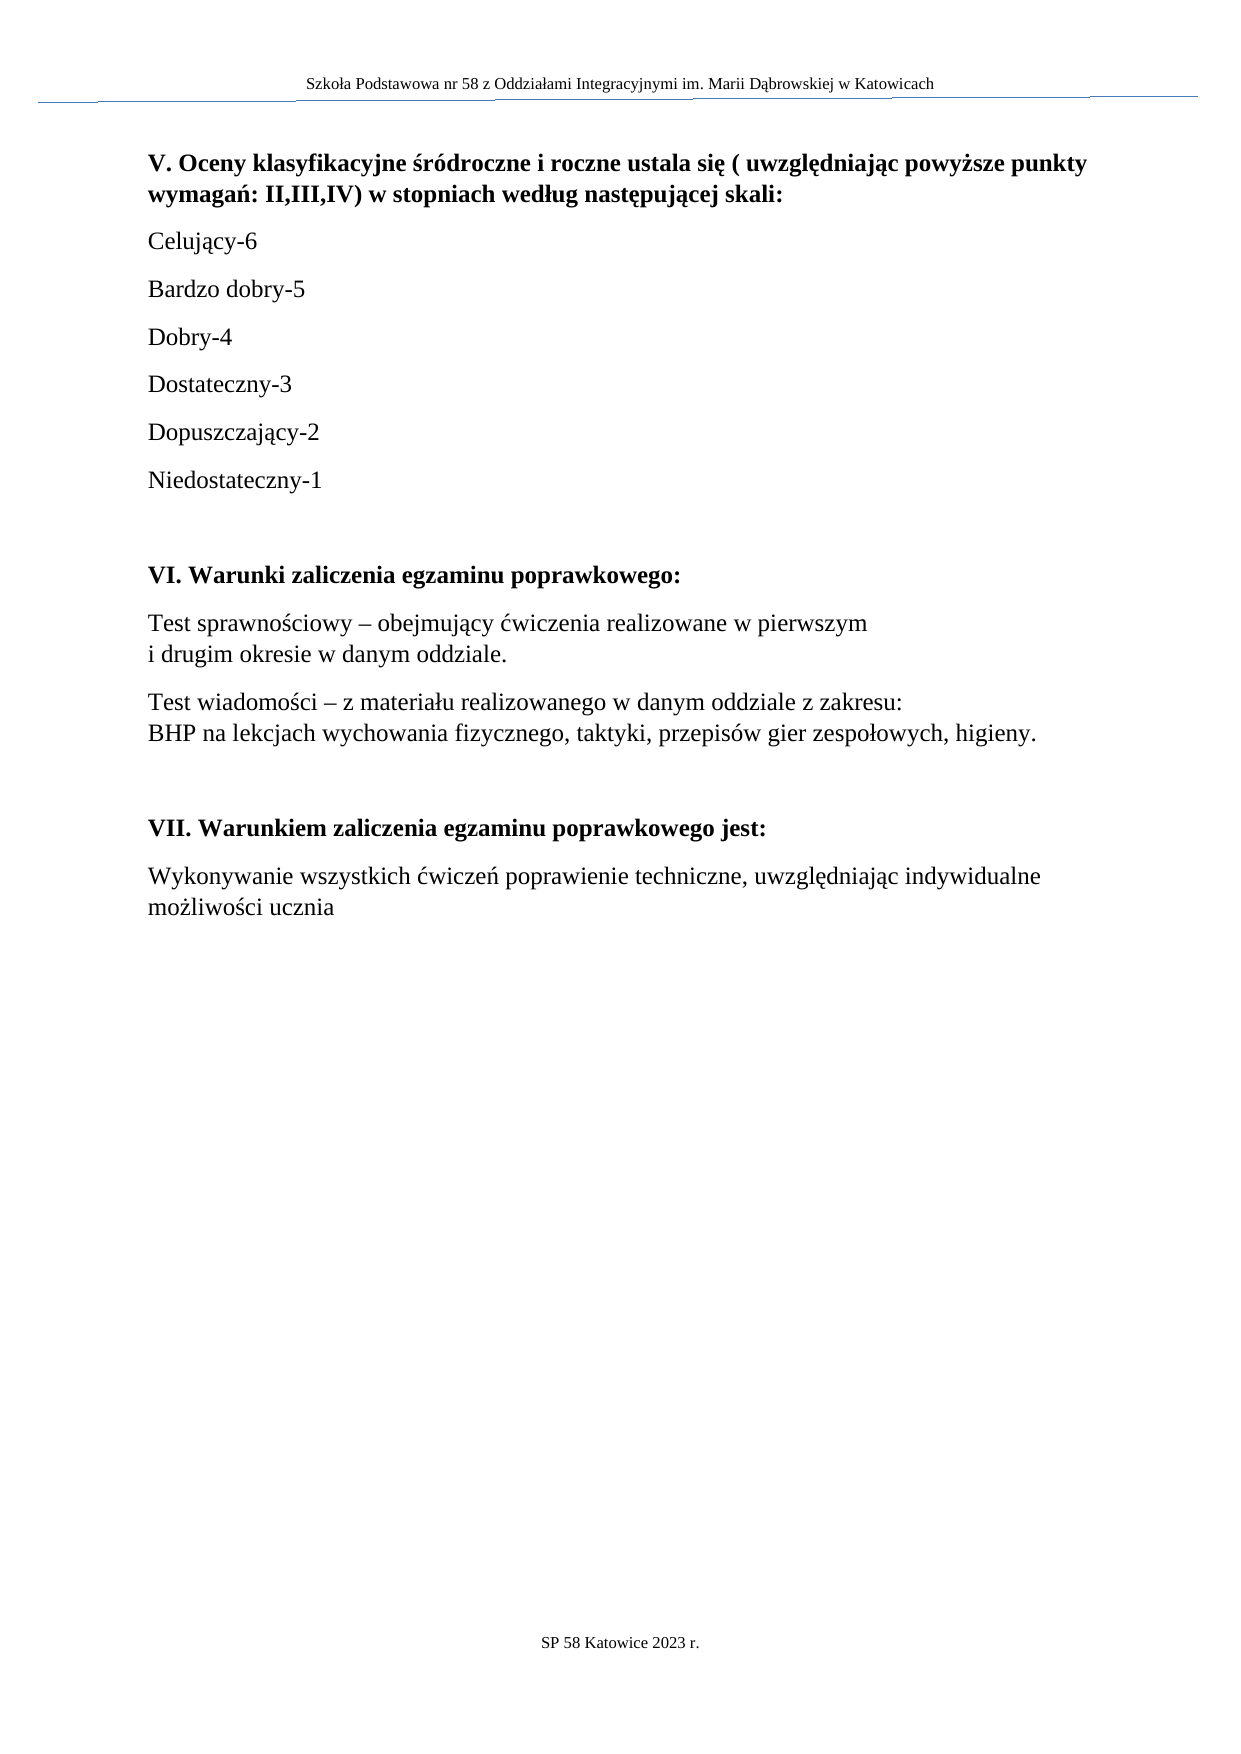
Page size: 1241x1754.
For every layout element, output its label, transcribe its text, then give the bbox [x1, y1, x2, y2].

text Celujący-6 [148, 226, 1093, 255]
text Test sprawnościowy – obejmujący ćwiczenia realizowane w pierwszym i drugim okresie w danym oddziale. [148, 608, 1093, 668]
text Dobry-4 [148, 322, 1093, 351]
text VI. Warunki zaliczenia egzaminu poprawkowego: [148, 560, 1093, 589]
text Wykonywanie wszystkich ćwiczeń poprawienie techniczne, uwzględniając indywidualne możliwości ucznia [148, 861, 1093, 921]
text VII. Warunkiem zaliczenia egzaminu poprawkowego jest: [148, 813, 1093, 842]
text Dostateczny-3 [148, 369, 1093, 398]
text Niedostateczny-1 [148, 465, 1093, 494]
text V. Oceny klasyfikacyjne śródroczne i roczne ustala się ( uwzględniając powyższe punkty wymagań: II,III,IV) w stopniach według następującej skali: [148, 148, 1093, 207]
text Bardzo dobry-5 [148, 274, 1093, 303]
text Test wiadomości – z materiału realizowanego w danym oddziale z zakresu: BHP na lekcjach wychowania fizycznego, taktyki, przepisów gier zespołowych, higieny. [148, 687, 1093, 747]
text Dopuszczający-2 [148, 417, 1093, 446]
